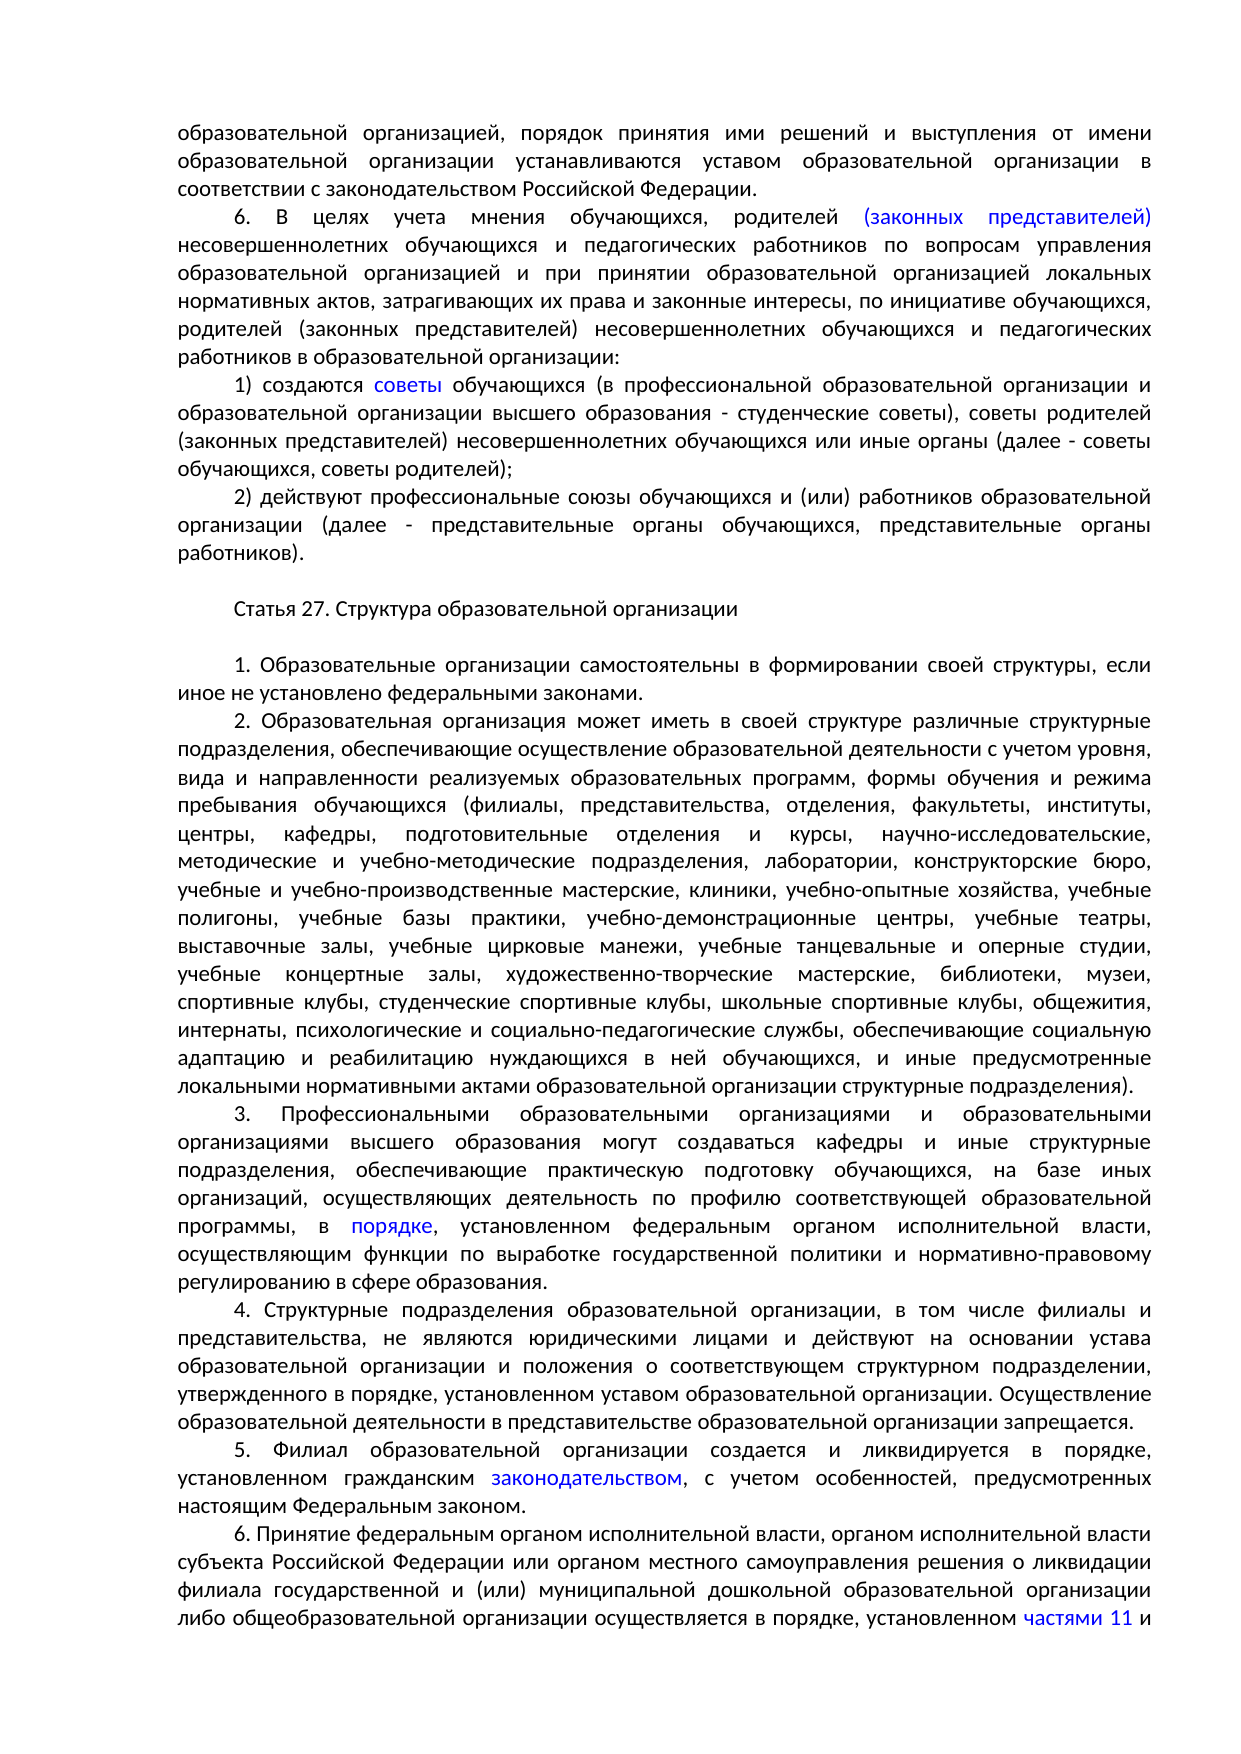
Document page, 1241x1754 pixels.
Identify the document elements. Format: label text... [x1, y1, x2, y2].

text Статья 27. Структура образовательной организации [177, 594, 1152, 622]
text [177, 1519, 1152, 1631]
text 5. Филиал образовательной организации создается и ликвидируется в порядке, установленном гражданским законодательством, с учетом особенностей, предусмотренных настоящим Федеральным законом. [177, 1435, 1152, 1519]
text 3. Профессиональными образовательными организациями и образовательными организациями высшего образования могут создаваться кафедры и иные структурные подразделения, обеспечивающие практическую подготовку обучающихся, на базе иных организаций, осуществляющих деятельность по профилю соответствующей образовательной программы, в порядке, установленном федеральным органом исполнительной власти, осуществляющим функции по выработке государственной политики и нормативно-правовому регулированию в сфере образования. [177, 1099, 1152, 1295]
text 2) действуют профессиональные союзы обучающихся и (или) работников образовательной организации (далее - представительные органы обучающихся, представительные органы работников). [177, 482, 1152, 566]
text 4. Структурные подразделения образовательной организации, в том числе филиалы и представительства, не являются юридическими лицами и действуют на основании устава образовательной организации и положения о соответствующем структурном подразделении, утвержденного в порядке, установленном уставом образовательной организации. Осуществление образовательной деятельности в представительстве образовательной организации запрещается. [177, 1295, 1152, 1435]
text 6. В целях учета мнения обучающихся, родителей (законных представителей) несовершеннолетних обучающихся и педагогических работников по вопросам управления образовательной организацией и при принятии образовательной организацией локальных нормативных актов, затрагивающих их права и законные интересы, по инициативе обучающихся, родителей (законных представителей) несовершеннолетних обучающихся и педагогических работников в образовательной организации: [177, 202, 1152, 370]
text 1) создаются советы обучающихся (в профессиональной образовательной организации и образовательной организации высшего образования - студенческие советы), советы родителей (законных представителей) несовершеннолетних обучающихся или иные органы (далее - советы обучающихся, советы родителей); [177, 370, 1152, 482]
text 1. Образовательные организации самостоятельны в формировании своей структуры, если иное не установлено федеральными законами. [177, 651, 1152, 707]
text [177, 118, 1152, 202]
text 2. Образовательная организация может иметь в своей структуре различные структурные подразделения, обеспечивающие осуществление образовательной деятельности с учетом уровня, вида и направленности реализуемых образовательных программ, формы обучения и режима пребывания обучающихся (филиалы, представительства, отделения, факультеты, институты, центры, кафедры, подготовительные отделения и курсы, научно-исследовательские, методические и учебно-методические подразделения, лаборатории, конструкторские бюро, учебные и учебно-производственные мастерские, клиники, учебно-опытные хозяйства, учебные полигоны, учебные базы практики, учебно-демонстрационные центры, учебные театры, выставочные залы, учебные цирковые манежи, учебные танцевальные и оперные студии, учебные концертные залы, художественно-творческие мастерские, библиотеки, музеи, спортивные клубы, студенческие спортивные клубы, школьные спортивные клубы, общежития, интернаты, психологические и социально-педагогические службы, обеспечивающие социальную адаптацию и реабилитацию нуждающихся в ней обучающихся, и иные предусмотренные локальными нормативными актами образовательной организации структурные подразделения). [177, 707, 1152, 1099]
